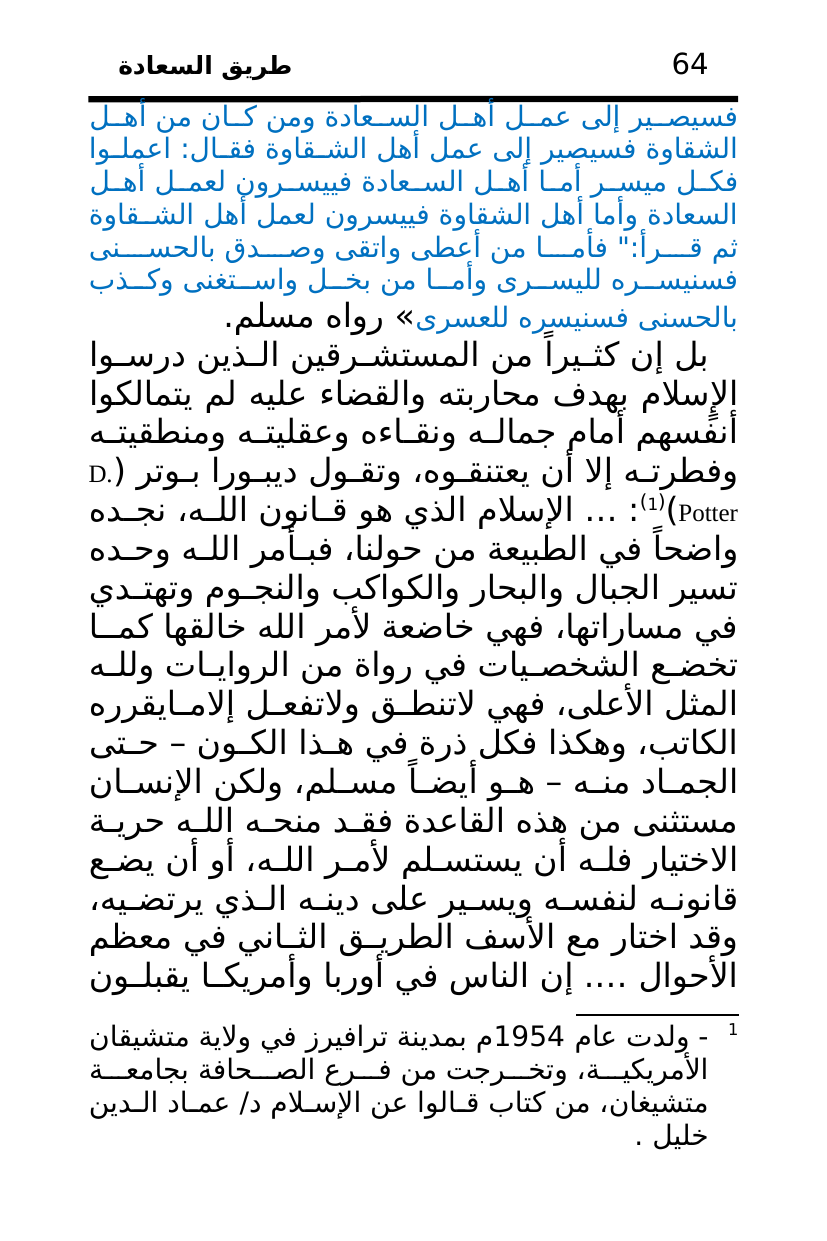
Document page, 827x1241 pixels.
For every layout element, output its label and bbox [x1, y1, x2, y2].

text [89, 100, 738, 335]
text [89, 335, 738, 996]
